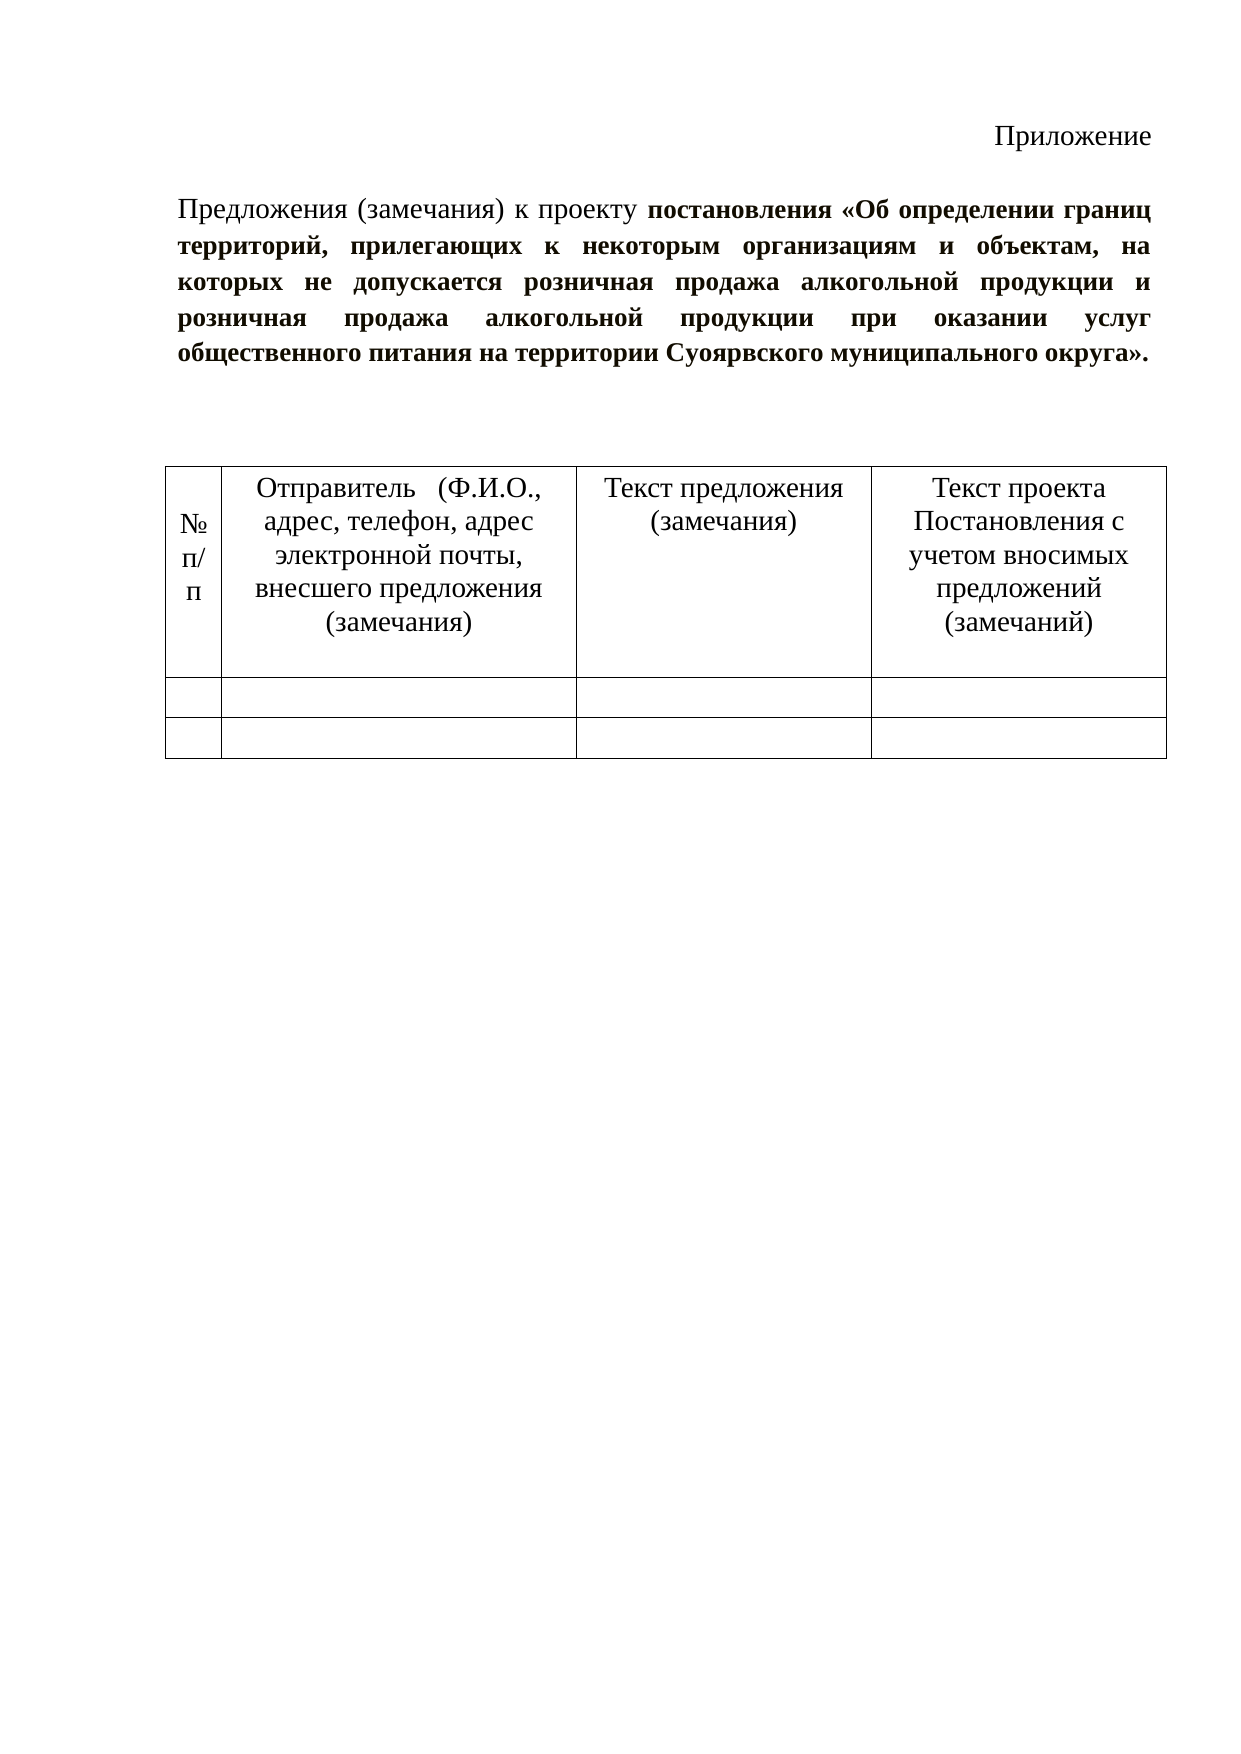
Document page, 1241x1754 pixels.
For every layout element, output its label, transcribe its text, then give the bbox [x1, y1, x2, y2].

table_cell [872, 718, 1166, 758]
table_cell [872, 678, 1166, 717]
table_cell [166, 678, 221, 717]
table_header Отправитель (Ф.И.О., адрес, телефон, адрес электронной почты, внесшего предложения (замечания) [222, 467, 576, 677]
table_header Текст предложения (замечания) [577, 467, 871, 677]
table_cell [222, 718, 576, 758]
table_cell [166, 718, 221, 758]
table_cell [577, 678, 871, 717]
table_cell [222, 678, 576, 717]
table_header № п/п [166, 467, 221, 677]
table_header Текст проекта Постановления с учетом вносимых предложений (замечаний) [872, 467, 1166, 677]
table_cell [577, 718, 871, 758]
text Предложения (замечания) к проекту постановления «Об определении границ территорий, прилегающих к некоторым организациям и объектам, на которых не допускается розничная продажа алкогольной продукции и розничная продажа алкогольной продукции при оказании услуг общественного питания на территории Суоярвского муниципального округа». [177, 191, 1152, 367]
text Приложение [236, 118, 1152, 152]
